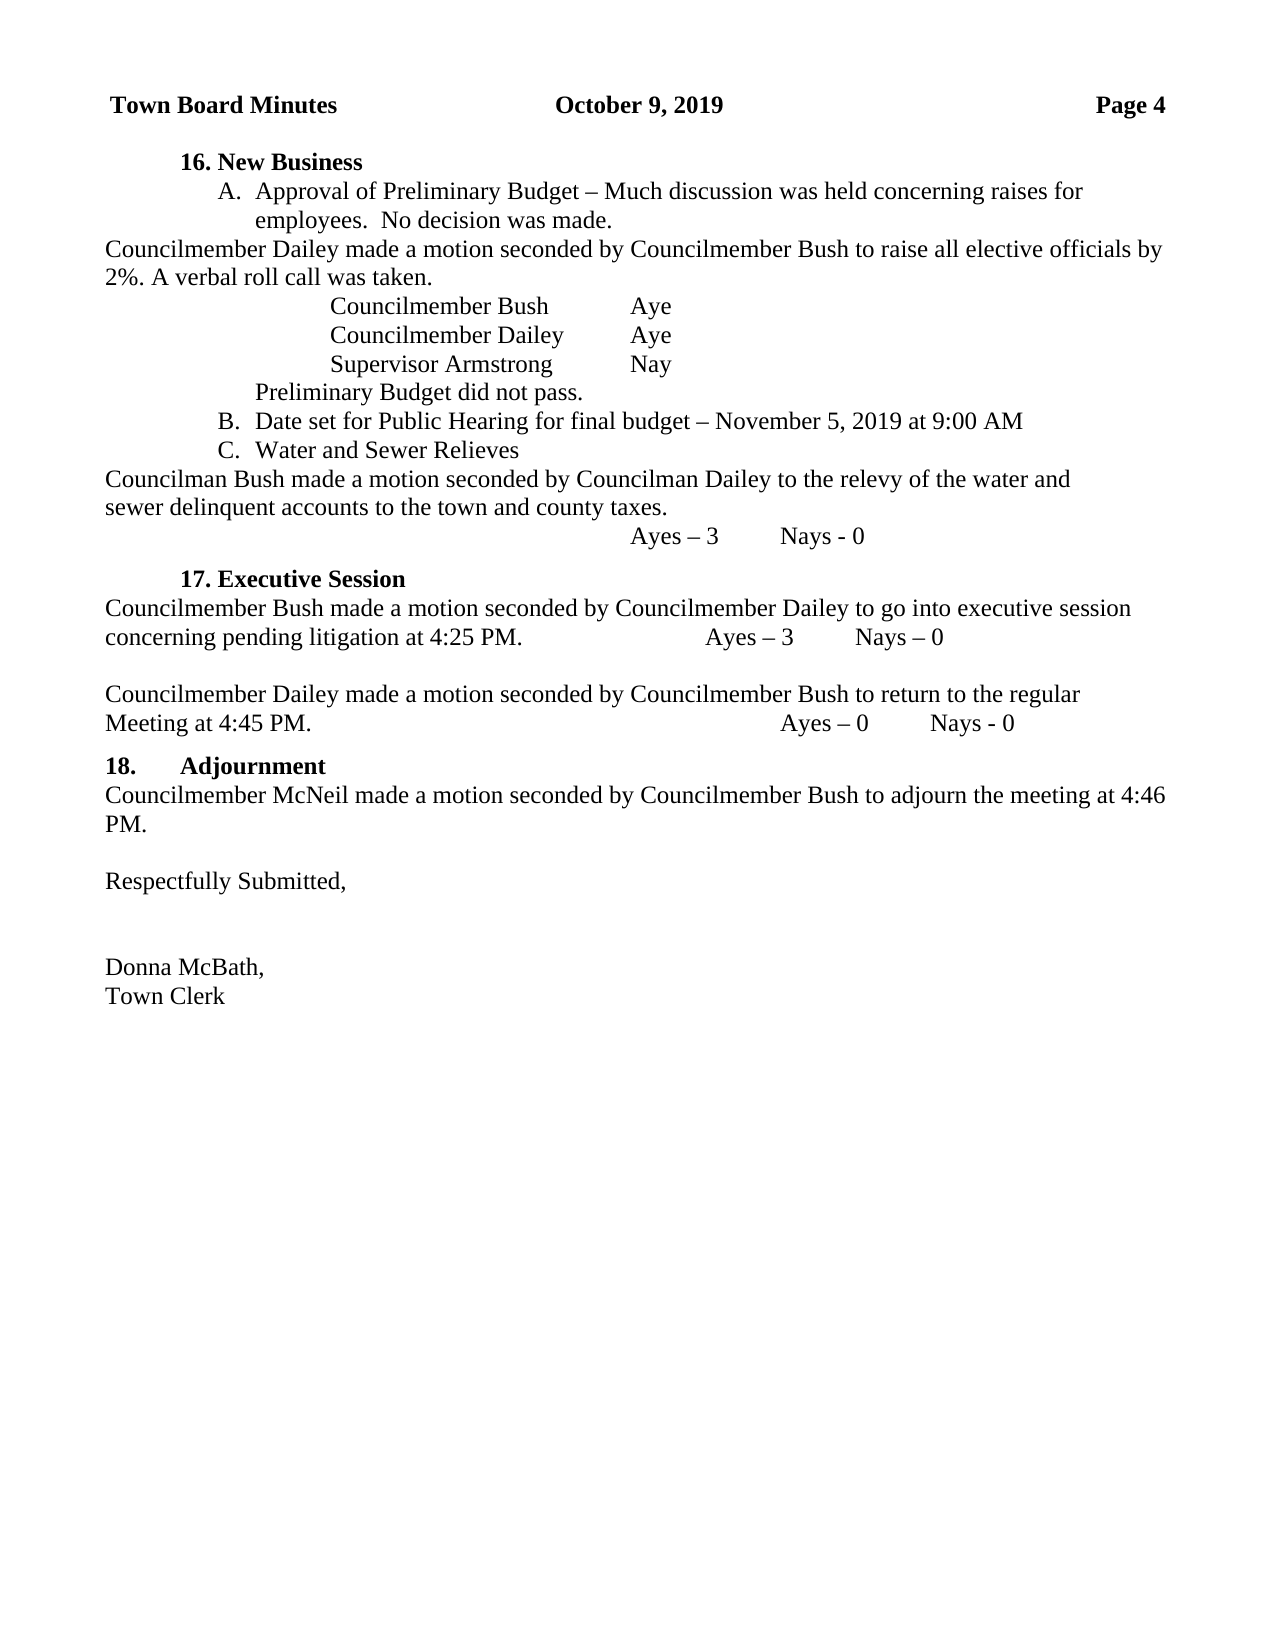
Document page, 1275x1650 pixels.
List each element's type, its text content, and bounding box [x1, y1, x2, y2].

list Water and Sewer Relieves [217, 435, 1170, 464]
list Executive Session [180, 564, 1170, 593]
text Town Clerk [105, 981, 1170, 1010]
text Respectfully Submitted, [105, 866, 1170, 895]
list Date set for Public Hearing for final budget – November 5, 2019 at 9:00 AM [217, 406, 1170, 435]
text sewer delinquent accounts to the town and county taxes. [105, 492, 1170, 521]
text Preliminary Budget did not pass. [105, 377, 1170, 406]
table_header Page 4 [820, 90, 1177, 119]
table_header October 9, 2019 [459, 90, 819, 119]
text Supervisor Armstrong Nay [105, 349, 1170, 377]
text Donna McBath, [105, 952, 1170, 981]
text Councilmember McNeil made a motion seconded by Councilmember Bush to adjourn the meeting at 4:46 PM. [105, 780, 1170, 837]
list Approval of Preliminary Budget – Much discussion was held concerning raises for employees. No decision was made. [217, 176, 1170, 234]
text Councilmember Dailey made a motion seconded by Councilmember Bush to return to the regular [105, 679, 1170, 708]
list Adjournment [105, 751, 1170, 780]
table_header Town Board Minutes [98, 90, 458, 119]
text Councilmember Bush Aye [105, 291, 1170, 320]
text Councilman Bush made a motion seconded by Councilman Dailey to the relevy of the water and [105, 464, 1170, 492]
text Councilmember Bush made a motion seconded by Councilmember Dailey to go into executive session concerning pending litigation at 4:25 PM. Ayes – 3 Nays – 0 [105, 593, 1170, 651]
text Councilmember Dailey Aye [105, 320, 1170, 349]
list New Business [180, 147, 1170, 176]
text Meeting at 4:45 PM. Ayes – 0 Nays - 0 [105, 708, 1170, 737]
text Councilmember Dailey made a motion seconded by Councilmember Bush to raise all elective officials by 2%. A verbal roll call was taken. [105, 234, 1170, 291]
text Ayes – 3 Nays - 0 [105, 521, 1170, 550]
